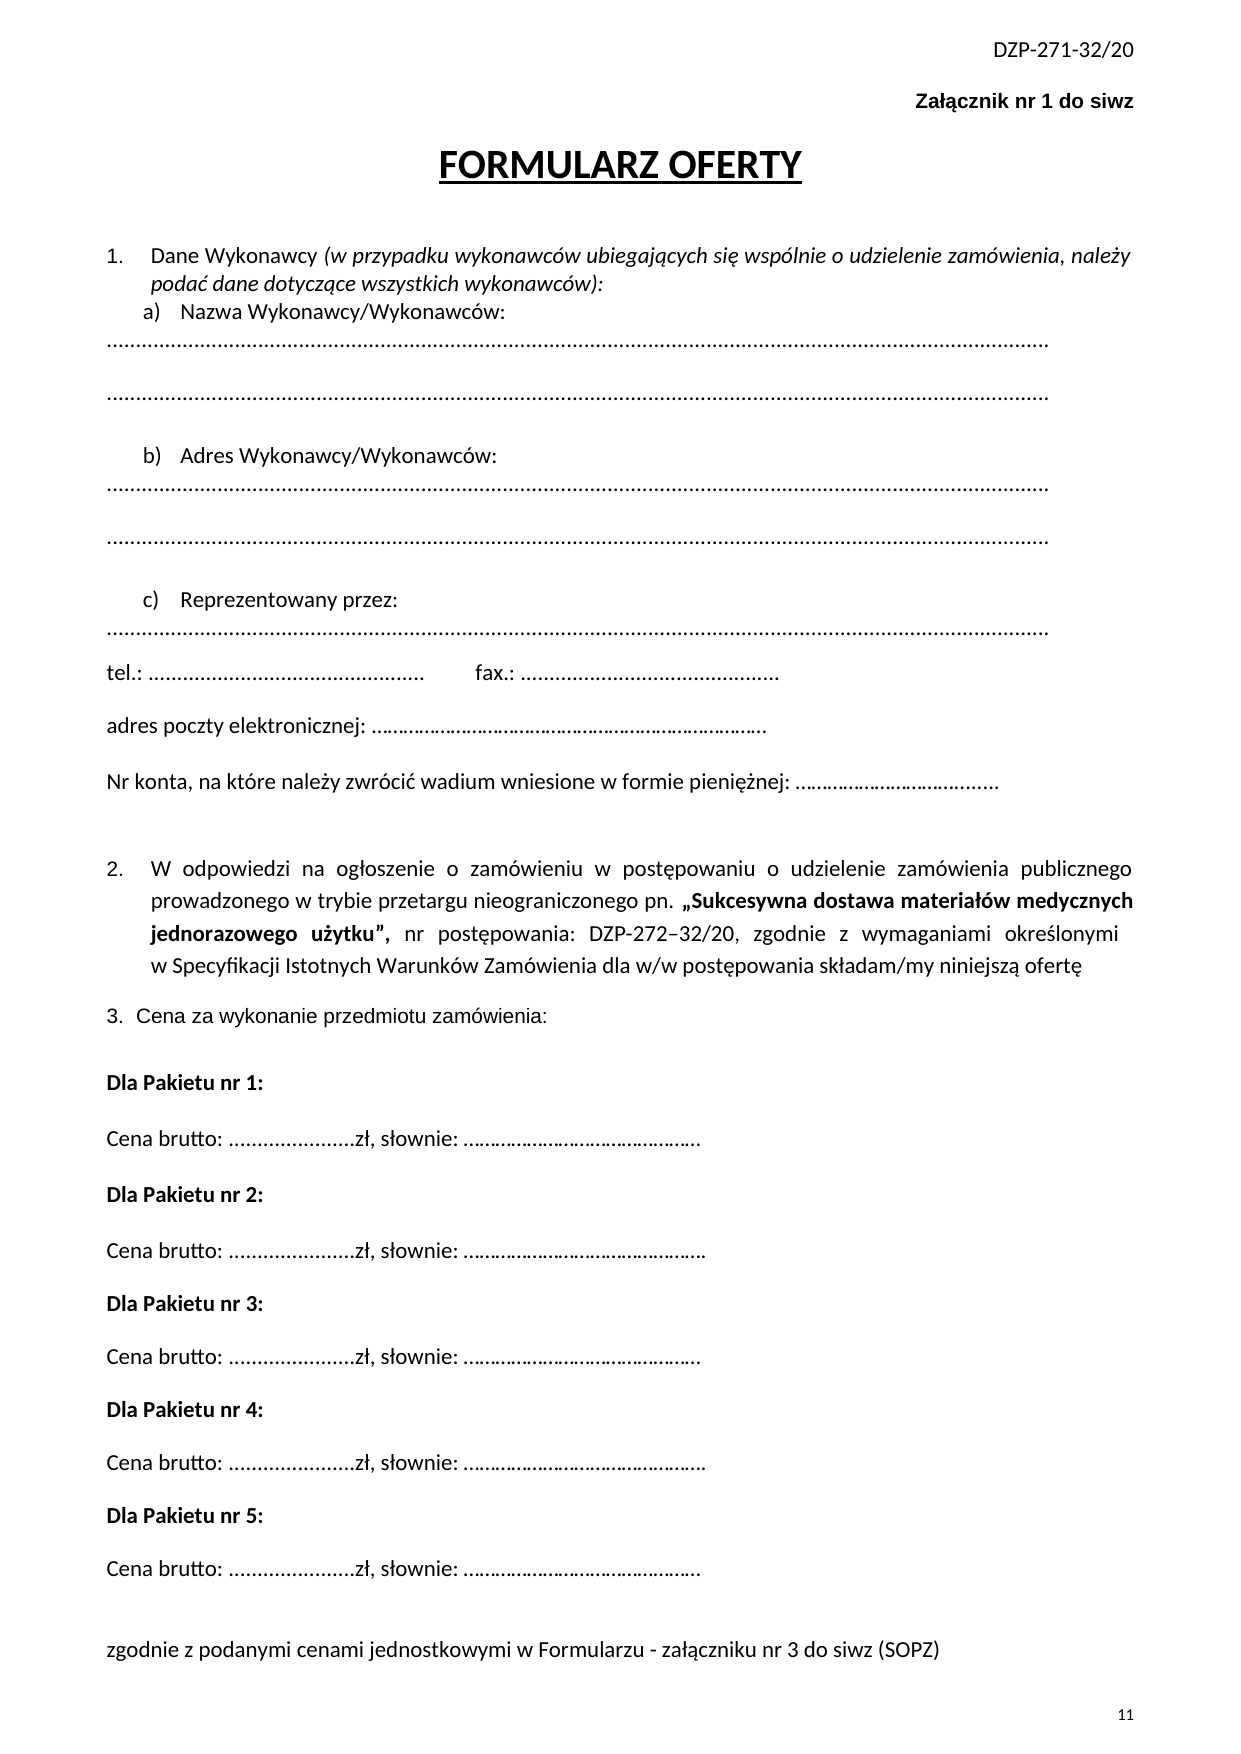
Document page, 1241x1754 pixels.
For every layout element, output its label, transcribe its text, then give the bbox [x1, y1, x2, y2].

list W odpowiedzi na ogłoszenie o zamówieniu w postępowaniu o udzielenie zamówienia publicznego prowadzonego w trybie przetargu nieograniczonego pn. „Sukcesywna dostawa materiałów medycznych jednorazowego użytku”, nr postępowania: DZP-272–32/20, zgodnie z wymaganiami określonymi w Specyfikacji Istotnych Warunków Zamówienia dla w/w postępowania składam/my niniejszą ofertę [106, 854, 1134, 979]
list Nazwa Wykonawcy/Wykonawców: [143, 297, 1134, 326]
text Dla Pakietu nr 1: [106, 1068, 1134, 1096]
text Cena brutto: ......................zł, słownie: ……………………………………… [106, 1554, 1134, 1582]
list Dane Wykonawcy (w przypadku wykonawców ubiegających się wspólnie o udzielenie zamówienia, należy podać dane dotyczące wszystkich wykonawców): [106, 241, 1134, 297]
list Adres Wykonawcy/Wykonawców: [143, 441, 1134, 469]
text Dla Pakietu nr 2: [106, 1180, 1134, 1208]
text Cena brutto: ......................zł, słownie: ……………………………………… [106, 1124, 1134, 1152]
text Cena brutto: ......................zł, słownie: ………………………………………. [106, 1448, 1134, 1476]
list Cena za wykonanie przedmiotu zamówienia: [106, 1004, 1134, 1028]
text tel.: ................................................ fax.: ............................................. [106, 658, 1134, 686]
text Cena brutto: ......................zł, słownie: ……………………………………… [106, 1342, 1134, 1370]
list Reprezentowany przez: [143, 585, 1134, 613]
text Cena brutto: ......................zł, słownie: ………………………………………. [106, 1236, 1134, 1264]
text Dla Pakietu nr 4: [106, 1395, 1134, 1423]
text Dla Pakietu nr 3: [106, 1289, 1134, 1317]
text zgodnie z podanymi cenami jednostkowymi w Formularzu - załączniku nr 3 do siwz (SOPZ) [106, 1635, 1134, 1663]
text Załącznik nr 1 do siwz [106, 89, 1134, 113]
text Nr konta, na które należy zwrócić wadium wniesione w formie pieniężnej: …………………………........ [106, 764, 1134, 795]
text adres poczty elektronicznej: ………………………………………………………………… [106, 711, 1134, 739]
text Dla Pakietu nr 5: [106, 1501, 1134, 1529]
subtitle FORMULARZ OFERTY [106, 138, 1134, 188]
